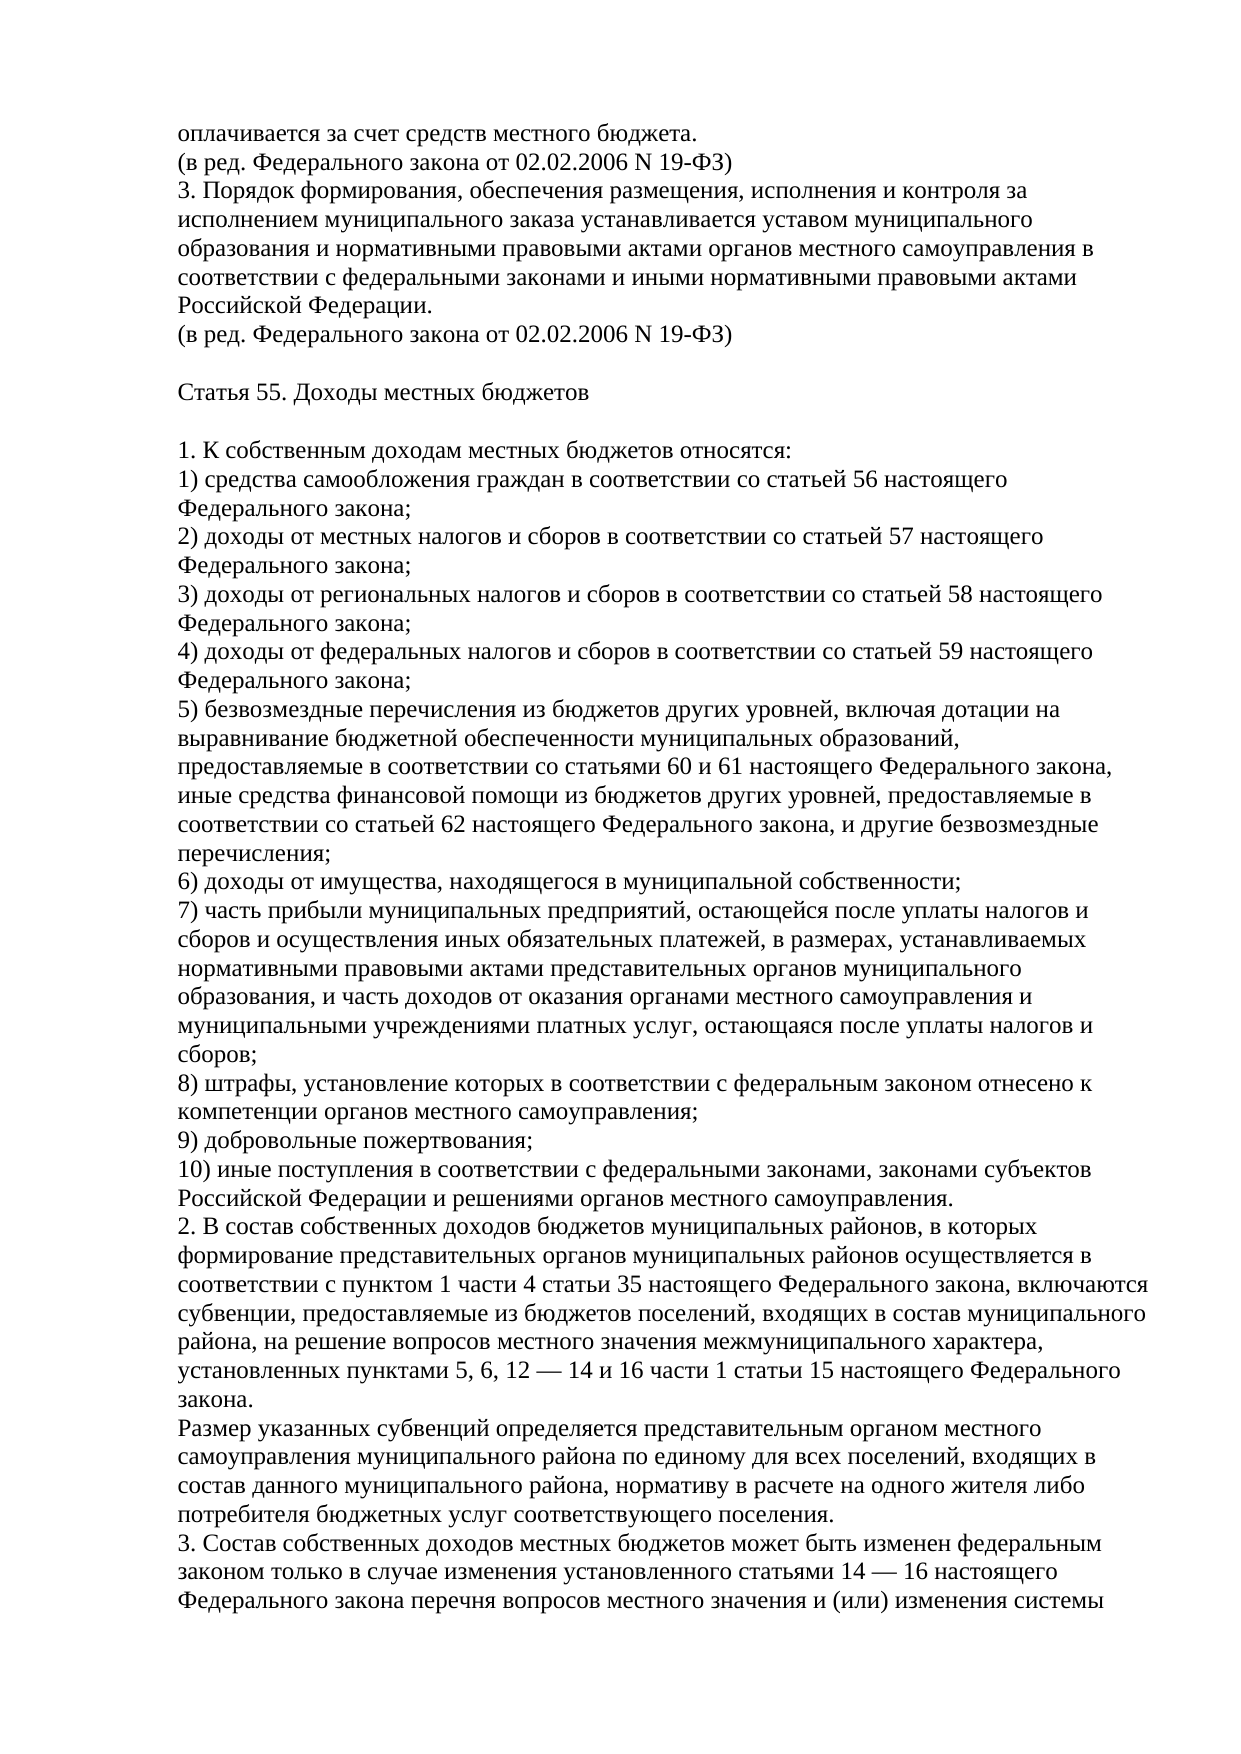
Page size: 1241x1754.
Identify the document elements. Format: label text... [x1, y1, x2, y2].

text Статья 55. Доходы местных бюджетов [177, 377, 1152, 406]
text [177, 118, 1152, 348]
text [177, 435, 1152, 1614]
